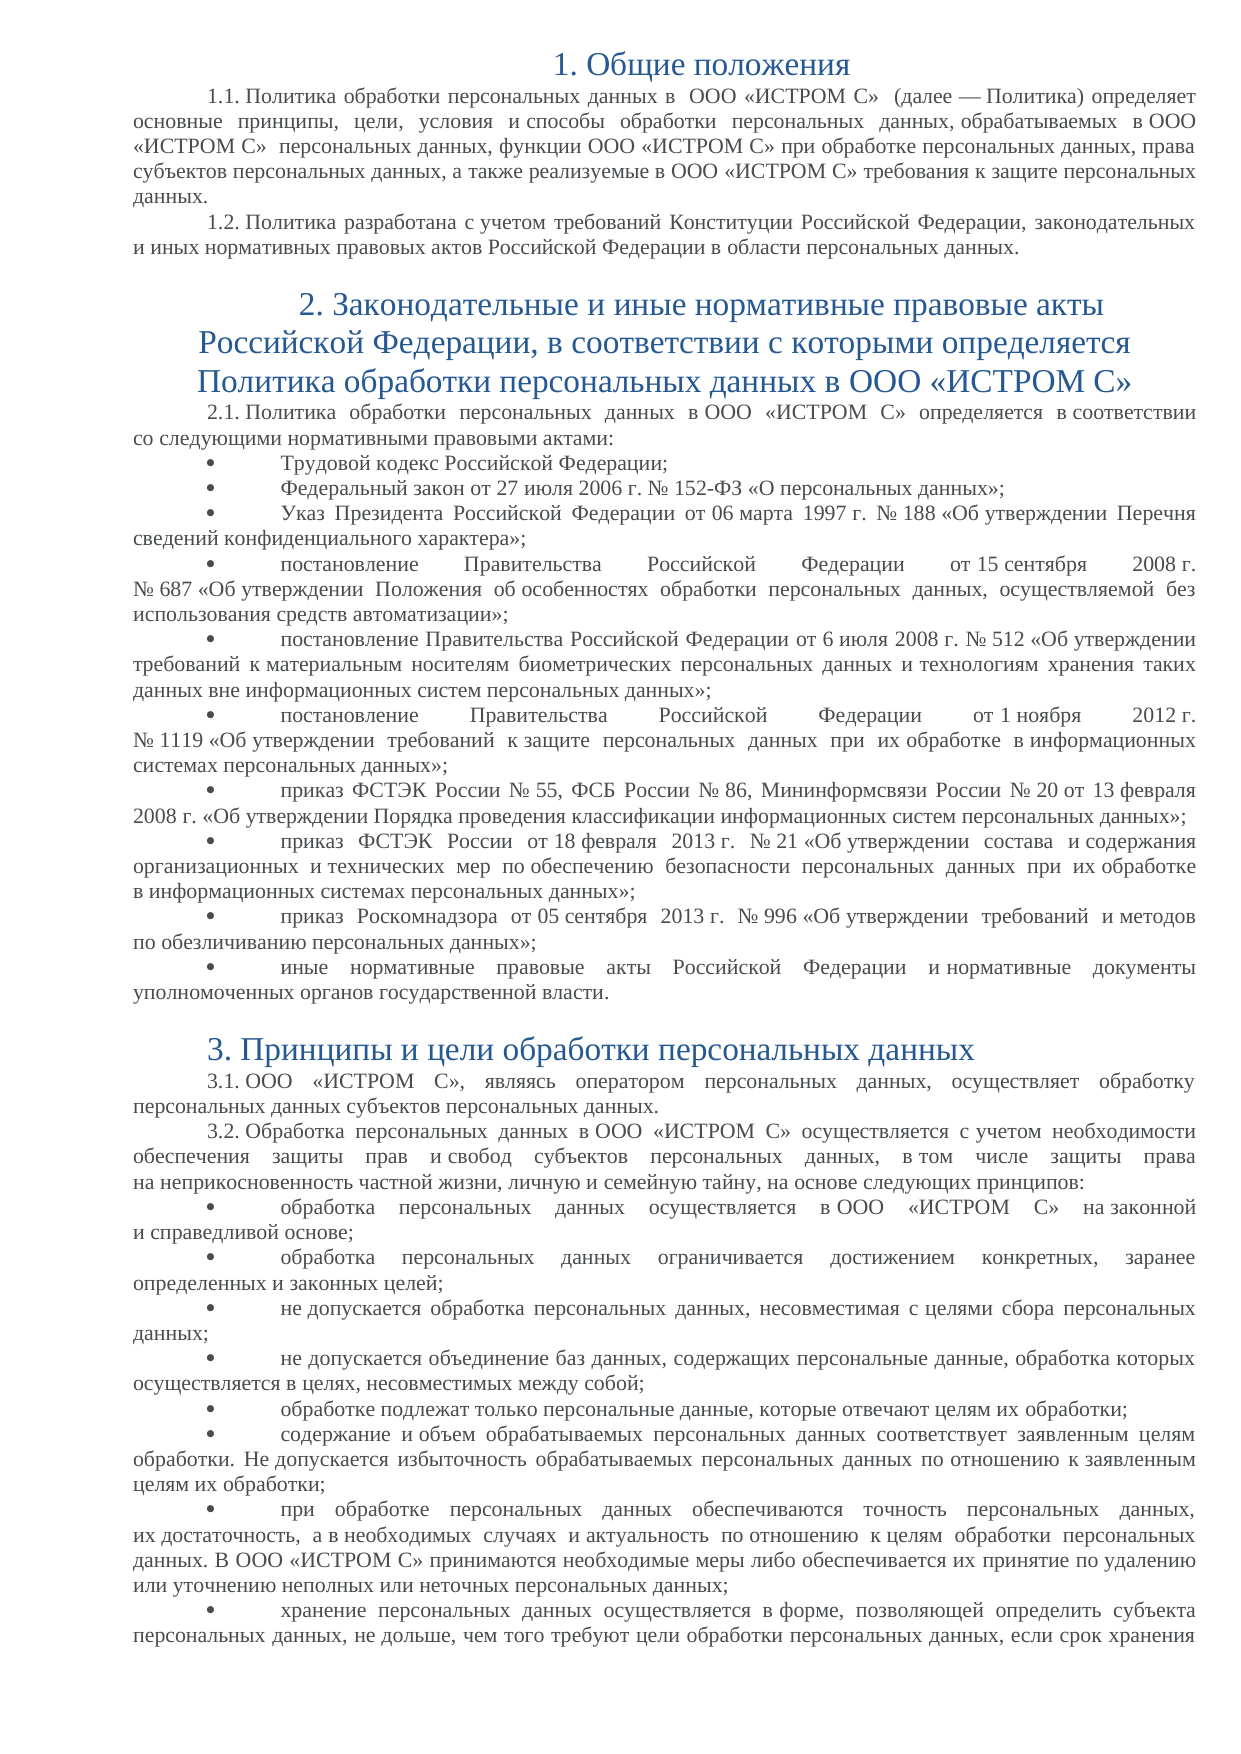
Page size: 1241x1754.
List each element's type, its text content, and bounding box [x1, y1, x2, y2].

list обработка персональных данных ограничивается достижением конкретных, заранее определенных и законных целей; [133, 1244, 1196, 1295]
list при обработке персональных данных обеспечиваются точность персональных данных, их достаточность, а в необходимых случаях и актуальность по отношению к целям обработки персональных данных. В ООО «ИСТРОМ С» принимаются необходимые меры либо обеспечивается их принятие по удалению или уточнению неполных или неточных персональных данных; [133, 1496, 1196, 1597]
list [133, 1597, 1196, 1648]
list Указ Президента Российской Федерации от 06 марта 1997 г. № 188 «Об утверждении Перечня сведений конфиденциального характера»; [133, 500, 1196, 551]
text 1.1. Политика обработки персональных данных в ООО «ИСТРОМ С» (далее — Политика) определяет основные принципы, цели, условия и способы обработки персональных данных, обрабатываемых в ООО «ИСТРОМ С» персональных данных, функции ООО «ИСТРОМ С» при обработке персональных данных, права субъектов персональных данных, а также реализуемые в ООО «ИСТРОМ С» требования к защите персональных данных. [133, 83, 1196, 209]
text 3.2. Обработка персональных данных в ООО «ИСТРОМ С» осуществляется с учетом необходимости обеспечения защиты прав и свобод субъектов персональных данных, в том числе защиты права на неприкосновенность частной жизни, личную и семейную тайну, на основе следующих принципов: [133, 1118, 1196, 1194]
list приказ Роскомнадзора от 05 сентября 2013 г. № 996 «Об утверждении требований и методов по обезличиванию персональных данных»; [133, 903, 1196, 954]
list Трудовой кодекс Российской Федерации; [133, 450, 1196, 475]
list Федеральный закон от 27 июля 2006 г. № 152-ФЗ «О персональных данных»; [133, 475, 1196, 500]
list обработке подлежат только персональные данные, которые отвечают целям их обработки; [133, 1396, 1196, 1421]
list обработка персональных данных осуществляется в ООО «ИСТРОМ С» на законной и справедливой основе; [133, 1194, 1196, 1244]
list содержание и объем обрабатываемых персональных данных соответствует заявленным целям обработки. Не допускается избыточность обрабатываемых персональных данных по отношению к заявленным целям их обработки; [133, 1421, 1196, 1496]
text 2.1. Политика обработки персональных данных в ООО «ИСТРОМ С» определяется в соответствии со следующими нормативными правовыми актами: [133, 399, 1196, 450]
text 2. Законодательные и иные нормативные правовые акты Российской Федерации, в соответствии с которыми определяется Политика обработки персональных данных в ООО «ИСТРОМ С» [133, 284, 1196, 399]
list постановление Правительства Российской Федерации от 6 июля 2008 г. № 512 «Об утверждении требований к материальным носителям биометрических персональных данных и технологиям хранения таких данных вне информационных систем персональных данных»; [133, 626, 1196, 702]
list не допускается обработка персональных данных, несовместимая с целями сбора персональных данных; [133, 1295, 1196, 1345]
text 3. Принципы и цели обработки персональных данных [133, 1029, 1196, 1068]
list приказ ФСТЭК России от 18 февраля 2013 г. № 21 «Об утверждении состава и содержания организационных и технических мер по обеспечению безопасности персональных данных при их обработке в информационных системах персональных данных»; [133, 828, 1196, 903]
list иные нормативные правовые акты Российской Федерации и нормативные документы уполномоченных органов государственной власти. [133, 954, 1196, 1004]
list постановление Правительства Российской Федерации от 1 ноября 2012 г. № 1119 «Об утверждении требований к защите персональных данных при их обработке в информационных системах персональных данных»; [133, 702, 1196, 777]
list не допускается объединение баз данных, содержащих персональные данные, обработка которых осуществляется в целях, несовместимых между собой; [133, 1345, 1196, 1396]
list приказ ФСТЭК России № 55, ФСБ России № 86, Мининформсвязи России № 20 от 13 февраля 2008 г. «Об утверждении Порядка проведения классификации информационных систем персональных данных»; [133, 777, 1196, 828]
text 1. Общие положения [133, 44, 1196, 83]
text 1.2. Политика разработана с учетом требований Конституции Российской Федерации, законодательных и иных нормативных правовых актов Российской Федерации в области персональных данных. [133, 209, 1196, 259]
list постановление Правительства Российской Федерации от 15 сентября 2008 г. № 687 «Об утверждении Положения об особенностях обработки персональных данных, осуществляемой без использования средств автоматизации»; [133, 551, 1196, 626]
text 3.1. ООО «ИСТРОМ С», являясь оператором персональных данных, осуществляет обработку персональных данных субъектов персональных данных. [133, 1068, 1196, 1118]
